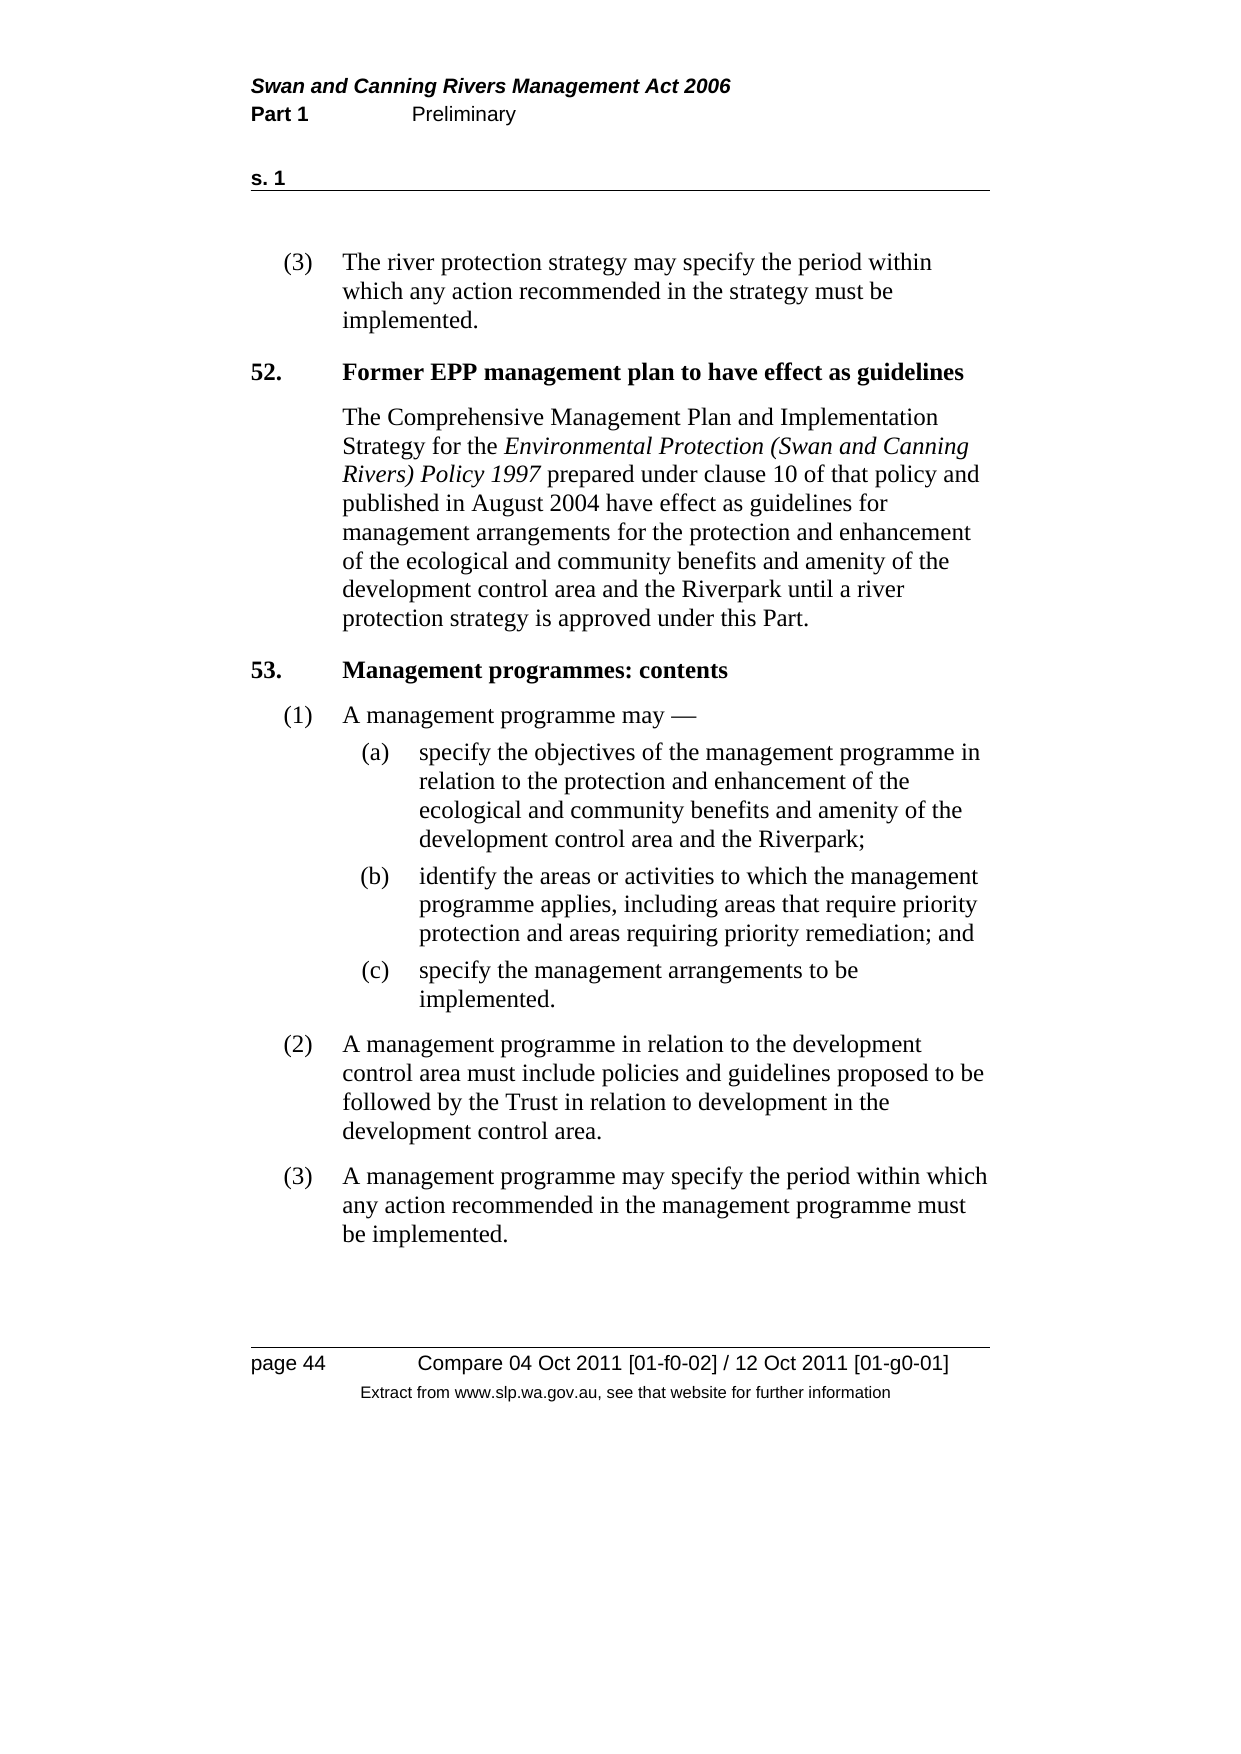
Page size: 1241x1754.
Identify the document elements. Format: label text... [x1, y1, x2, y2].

text (1) A management programme may — [251, 700, 990, 729]
text (a) specify the objectives of the management programme in relation to the protection and enhancement of the ecological and community benefits and amenity of the development control area and the Riverpark; [251, 737, 990, 852]
text (c) specify the management arrangements to be implemented. [251, 955, 990, 1013]
text (3) The river protection strategy may specify the period within which any action recommended in the strategy must be implemented. [251, 247, 990, 334]
text (b) identify the areas or activities to which the management programme applies, including areas that require priority protection and areas requiring priority remediation; and [251, 861, 990, 947]
text (3) A management programme may specify the period within which any action recommended in the management programme must be implemented. [251, 1161, 990, 1247]
text The Comprehensive Management Plan and Implementation Strategy for the Environmental Protection (Swan and Canning Rivers) Policy 1997 prepared under clause 10 of that policy and published in August 2004 have effect as guidelines for management arrangements for the protection and enhancement of the ecological and community benefits and amenity of the development control area and the Riverpark until a river protection strategy is approved under this Part. [251, 402, 990, 632]
subtitle 52. Former EPP management plan to have effect as guidelines [251, 357, 990, 385]
subtitle 53. Management programmes: contents [251, 655, 990, 684]
text (2) A management programme in relation to the development control area must include policies and guidelines proposed to be followed by the Trust in relation to development in the development control area. [251, 1029, 990, 1144]
